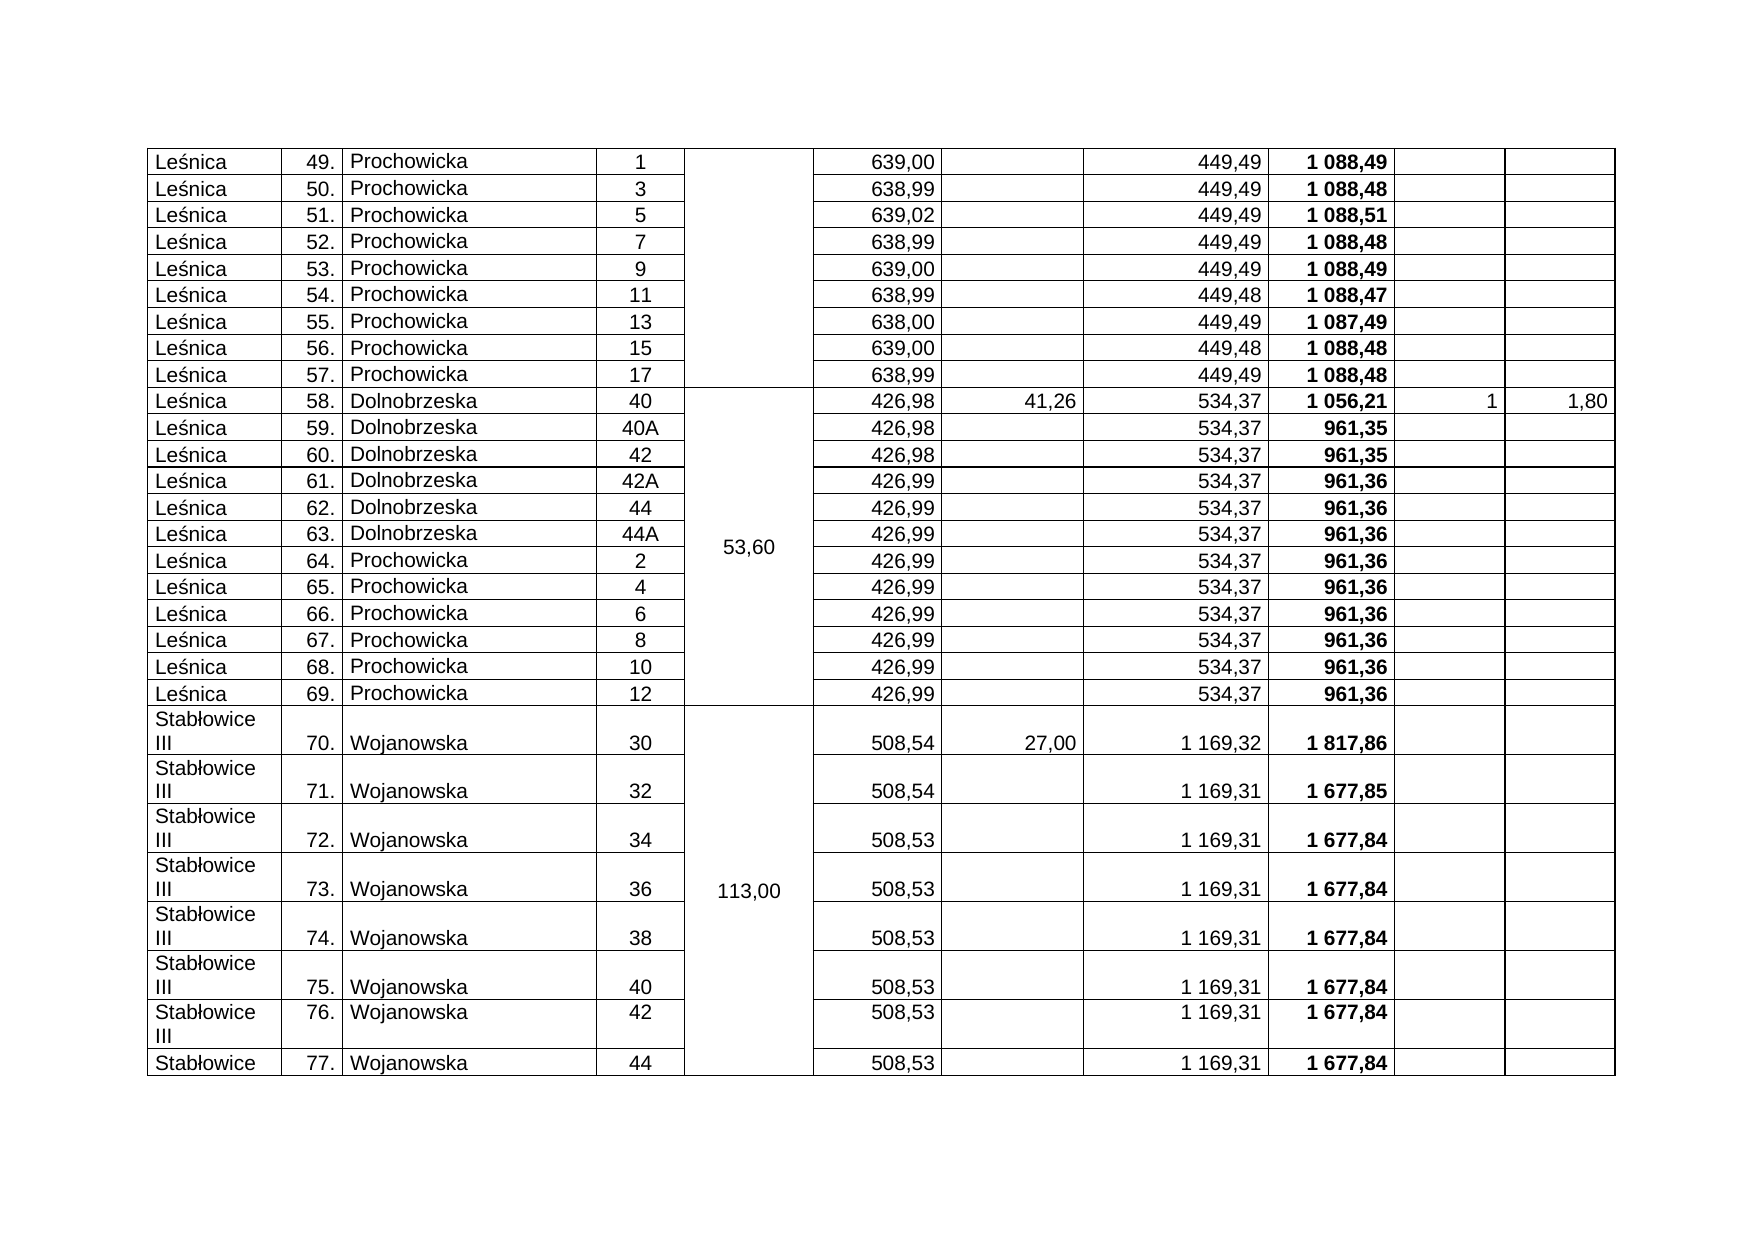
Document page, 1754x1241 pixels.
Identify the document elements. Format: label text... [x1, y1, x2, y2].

table_cell 449,48 [1084, 281, 1268, 307]
table_cell 426,99 [814, 494, 941, 519]
table_cell [1506, 149, 1614, 174]
table_cell 72. [282, 804, 342, 852]
table_cell [942, 255, 1083, 280]
table_cell 3 [597, 175, 684, 201]
table_cell 36 [597, 853, 684, 901]
table_cell 1 088,49 [1269, 255, 1394, 280]
table_cell 1 [1395, 388, 1504, 413]
table_cell 61. [282, 468, 342, 493]
table_cell Prochowicka [343, 653, 596, 679]
table_cell 1 169,31 [1084, 853, 1268, 901]
table_cell [942, 441, 1083, 466]
table_cell [1506, 175, 1614, 201]
table_cell Leśnica [148, 149, 281, 174]
table_cell 1 677,85 [1269, 755, 1394, 803]
table_cell 1 677,84 [1269, 902, 1394, 950]
table_cell [1395, 653, 1504, 679]
table_cell [1395, 255, 1504, 280]
table_cell 639,02 [814, 202, 941, 227]
table_cell 426,99 [814, 468, 941, 493]
table_cell 508,54 [814, 706, 941, 754]
table_cell 41,26 [942, 388, 1083, 413]
table_cell 44 [597, 1049, 684, 1075]
table_cell 62. [282, 494, 342, 519]
table_cell 961,36 [1269, 574, 1394, 599]
table_cell [1395, 804, 1504, 852]
table_cell [1506, 468, 1614, 493]
table_cell 53,60 [685, 388, 813, 705]
table_cell [942, 494, 1083, 519]
table_cell 60. [282, 441, 342, 466]
table_cell 426,98 [814, 441, 941, 466]
table_cell [1395, 441, 1504, 466]
table_cell [942, 1000, 1083, 1048]
table_cell 1 087,49 [1269, 308, 1394, 333]
table_cell [1506, 547, 1614, 573]
table_cell [1395, 902, 1504, 950]
table_cell 56. [282, 335, 342, 360]
table_cell [1506, 680, 1614, 705]
table_cell [942, 853, 1083, 901]
table_cell [1506, 574, 1614, 599]
table_cell Prochowicka [343, 202, 596, 227]
table_cell [1395, 175, 1504, 201]
table_cell [942, 653, 1083, 679]
table_cell Wojanowska [343, 902, 596, 950]
table_cell [942, 228, 1083, 254]
table_cell 426,98 [814, 414, 941, 440]
table_cell [1395, 600, 1504, 626]
table_cell Prochowicka [343, 228, 596, 254]
table_cell [1395, 755, 1504, 803]
table_cell 7 [597, 228, 684, 254]
table_cell 4 [597, 574, 684, 599]
table_cell 534,37 [1084, 653, 1268, 679]
table_cell Leśnica [148, 255, 281, 280]
table_cell [1395, 627, 1504, 652]
table_cell 534,37 [1084, 468, 1268, 493]
table_cell Dolnobrzeska [343, 414, 596, 440]
table_cell 11 [597, 281, 684, 307]
table_cell Dolnobrzeska [343, 468, 596, 493]
table_cell 54. [282, 281, 342, 307]
table_cell Leśnica [148, 361, 281, 387]
table_cell [1395, 951, 1504, 999]
table_cell [942, 951, 1083, 999]
table_cell Leśnica [148, 281, 281, 307]
table_cell Stabłowice III [148, 1049, 281, 1075]
table_cell Stabłowice III [148, 755, 281, 803]
table_cell Wojanowska [343, 853, 596, 901]
table_cell 508,53 [814, 1000, 941, 1048]
table_cell Wojanowska [343, 1049, 596, 1075]
table_cell 44A [597, 521, 684, 546]
table_cell 534,37 [1084, 627, 1268, 652]
table_cell 1 088,47 [1269, 281, 1394, 307]
table_cell [1506, 853, 1614, 901]
table_cell [1506, 804, 1614, 852]
table_cell 10 [597, 653, 684, 679]
table_cell [942, 468, 1083, 493]
table_cell 449,49 [1084, 149, 1268, 174]
table_cell 71. [282, 755, 342, 803]
table_cell 961,35 [1269, 441, 1394, 466]
table_cell 42A [597, 468, 684, 493]
table_cell [1395, 468, 1504, 493]
table_cell [1395, 202, 1504, 227]
table_cell 1 088,48 [1269, 228, 1394, 254]
table_cell [1395, 308, 1504, 333]
table_cell 449,48 [1084, 335, 1268, 360]
table_cell 75. [282, 951, 342, 999]
table_cell 52. [282, 228, 342, 254]
table_cell 508,53 [814, 902, 941, 950]
table_cell 1 088,48 [1269, 175, 1394, 201]
table_cell Leśnica [148, 521, 281, 546]
table_cell [1506, 414, 1614, 440]
table_cell 69. [282, 680, 342, 705]
table_cell 508,53 [814, 804, 941, 852]
table_cell 6 [597, 600, 684, 626]
table_cell [1395, 149, 1504, 174]
table_cell Leśnica [148, 680, 281, 705]
table_cell Dolnobrzeska [343, 494, 596, 519]
table_cell Dolnobrzeska [343, 521, 596, 546]
table_cell [1506, 202, 1614, 227]
table_cell [1506, 441, 1614, 466]
table_cell 534,37 [1084, 574, 1268, 599]
table_cell [1395, 706, 1504, 754]
table_cell 58. [282, 388, 342, 413]
table_cell [1506, 755, 1614, 803]
table_cell 534,37 [1084, 547, 1268, 573]
table_cell [942, 1049, 1083, 1075]
table_cell 64. [282, 547, 342, 573]
table_cell Prochowicka [343, 308, 596, 333]
table_cell 13 [597, 308, 684, 333]
table_cell 65. [282, 574, 342, 599]
table_cell 638,99 [814, 228, 941, 254]
table_cell [1506, 308, 1614, 333]
table_cell [1506, 627, 1614, 652]
table_cell 961,36 [1269, 547, 1394, 573]
table_cell 508,53 [814, 951, 941, 999]
table_cell Leśnica [148, 175, 281, 201]
table_cell [1395, 574, 1504, 599]
table_cell 34 [597, 804, 684, 852]
table_cell 639,00 [814, 335, 941, 360]
table_cell 961,36 [1269, 468, 1394, 493]
table_cell 1,80 [1506, 388, 1614, 413]
table_cell Leśnica [148, 653, 281, 679]
table_cell 508,53 [814, 853, 941, 901]
table_cell Leśnica [148, 574, 281, 599]
table_cell 17 [597, 361, 684, 387]
table_cell [942, 547, 1083, 573]
table_cell Stabłowice III [148, 706, 281, 754]
table_cell 74. [282, 902, 342, 950]
table_cell 638,99 [814, 175, 941, 201]
table_cell [1395, 361, 1504, 387]
table_cell 63. [282, 521, 342, 546]
table_cell [1395, 228, 1504, 254]
table_cell 534,37 [1084, 388, 1268, 413]
table_cell Leśnica [148, 414, 281, 440]
table_cell [1506, 1000, 1614, 1048]
table_cell 1 817,86 [1269, 706, 1394, 754]
table_cell [942, 335, 1083, 360]
table_cell Prochowicka [343, 335, 596, 360]
table_cell 534,37 [1084, 414, 1268, 440]
table_cell 638,00 [814, 308, 941, 333]
table_cell 961,36 [1269, 600, 1394, 626]
table_cell [1506, 494, 1614, 519]
table_cell 639,00 [814, 255, 941, 280]
table_cell 961,36 [1269, 521, 1394, 546]
table_cell 449,49 [1084, 202, 1268, 227]
table_cell 38 [597, 902, 684, 950]
table_cell Prochowicka [343, 547, 596, 573]
table_cell Leśnica [148, 494, 281, 519]
table_cell Stabłowice III [148, 902, 281, 950]
table_cell Prochowicka [343, 255, 596, 280]
table_cell 426,99 [814, 547, 941, 573]
table_cell 1 169,31 [1084, 1049, 1268, 1075]
table_cell Wojanowska [343, 804, 596, 852]
table_cell 59. [282, 414, 342, 440]
table_cell Prochowicka [343, 600, 596, 626]
table_cell Leśnica [148, 600, 281, 626]
table_cell [942, 414, 1083, 440]
table_cell 44 [597, 494, 684, 519]
table_cell 426,98 [814, 388, 941, 413]
table_cell 426,99 [814, 600, 941, 626]
table_cell 1 677,84 [1269, 804, 1394, 852]
table_cell [1506, 951, 1614, 999]
table_cell 1 169,31 [1084, 804, 1268, 852]
table_cell 66. [282, 600, 342, 626]
table_cell 534,37 [1084, 441, 1268, 466]
table_cell Stabłowice III [148, 951, 281, 999]
table_cell 639,00 [814, 149, 941, 174]
table_cell 32 [597, 755, 684, 803]
table_cell 426,99 [814, 653, 941, 679]
table_cell Prochowicka [343, 281, 596, 307]
table_cell 961,36 [1269, 627, 1394, 652]
table_cell [1506, 255, 1614, 280]
table_cell 961,36 [1269, 494, 1394, 519]
table_cell [1506, 1049, 1614, 1075]
table_cell 1 056,21 [1269, 388, 1394, 413]
table_cell 426,99 [814, 627, 941, 652]
table_cell [942, 149, 1083, 174]
table_cell 1 169,31 [1084, 755, 1268, 803]
table_cell [1506, 228, 1614, 254]
table_cell 40A [597, 414, 684, 440]
table_cell 50. [282, 175, 342, 201]
table_cell 57. [282, 361, 342, 387]
table_cell 449,49 [1084, 308, 1268, 333]
table_cell 961,36 [1269, 653, 1394, 679]
table_cell 1 677,84 [1269, 853, 1394, 901]
table_cell [942, 627, 1083, 652]
table_cell 449,49 [1084, 255, 1268, 280]
table_cell 55. [282, 308, 342, 333]
table_cell 8 [597, 627, 684, 652]
table_cell 534,37 [1084, 600, 1268, 626]
table_cell Prochowicka [343, 680, 596, 705]
table_cell 40 [597, 951, 684, 999]
table_cell Wojanowska [343, 951, 596, 999]
table_cell [1395, 680, 1504, 705]
table_cell [942, 281, 1083, 307]
table_cell Stabłowice III [148, 804, 281, 852]
table_cell [1395, 335, 1504, 360]
table_cell [1506, 706, 1614, 754]
table_cell 70. [282, 706, 342, 754]
table_cell 42 [597, 1000, 684, 1048]
table_cell 1 677,84 [1269, 951, 1394, 999]
table_cell 113,00 [685, 706, 813, 1075]
table_cell Prochowicka [343, 149, 596, 174]
table_cell 449,49 [1084, 175, 1268, 201]
table_cell 42 [597, 441, 684, 466]
table_cell [1395, 494, 1504, 519]
table_cell 1 169,32 [1084, 706, 1268, 754]
table_cell 961,36 [1269, 680, 1394, 705]
table_cell [1506, 521, 1614, 546]
table_cell 73. [282, 853, 342, 901]
table_cell Leśnica [148, 547, 281, 573]
table_cell [942, 600, 1083, 626]
table_cell Leśnica [148, 441, 281, 466]
table_cell 1 [597, 149, 684, 174]
table_cell Leśnica [148, 335, 281, 360]
table_cell [942, 521, 1083, 546]
table_cell 53. [282, 255, 342, 280]
table_cell [942, 202, 1083, 227]
table_cell 1 169,31 [1084, 1000, 1268, 1048]
table_cell 534,37 [1084, 521, 1268, 546]
table_cell [1395, 1000, 1504, 1048]
table_cell 426,99 [814, 680, 941, 705]
table_cell Dolnobrzeska [343, 388, 596, 413]
table_cell 5 [597, 202, 684, 227]
table_cell 1 169,31 [1084, 902, 1268, 950]
table_cell 449,49 [1084, 361, 1268, 387]
table_cell 9 [597, 255, 684, 280]
table_cell 508,54 [814, 755, 941, 803]
table_cell Prochowicka [343, 574, 596, 599]
table_cell 1 088,51 [1269, 202, 1394, 227]
table_cell 67. [282, 627, 342, 652]
table_cell Leśnica [148, 202, 281, 227]
table_cell [942, 175, 1083, 201]
table_cell 12 [597, 680, 684, 705]
table_cell 1 169,31 [1084, 951, 1268, 999]
table_cell Leśnica [148, 388, 281, 413]
table_cell 51. [282, 202, 342, 227]
table_cell Leśnica [148, 308, 281, 333]
table_cell [942, 804, 1083, 852]
table_cell Prochowicka [343, 175, 596, 201]
table_cell 638,99 [814, 361, 941, 387]
table_cell [1506, 335, 1614, 360]
table_cell [942, 574, 1083, 599]
table_cell Wojanowska [343, 755, 596, 803]
table_cell Wojanowska [343, 706, 596, 754]
table_cell 27,00 [942, 706, 1083, 754]
table_cell 68. [282, 653, 342, 679]
table_cell 508,53 [814, 1049, 941, 1075]
table_cell 1 088,49 [1269, 149, 1394, 174]
table_cell [1506, 361, 1614, 387]
table_cell Leśnica [148, 228, 281, 254]
table_cell [942, 680, 1083, 705]
table_cell 534,37 [1084, 680, 1268, 705]
table_cell 449,49 [1084, 228, 1268, 254]
table_cell [942, 361, 1083, 387]
table_cell [1395, 281, 1504, 307]
table_cell 30 [597, 706, 684, 754]
table_cell 426,99 [814, 574, 941, 599]
table_cell 1 088,48 [1269, 335, 1394, 360]
table_cell 77. [282, 1049, 342, 1075]
table_cell [1395, 1049, 1504, 1075]
table_cell Leśnica [148, 468, 281, 493]
table_cell [942, 308, 1083, 333]
table_cell [1395, 521, 1504, 546]
table_cell 638,99 [814, 281, 941, 307]
table_cell [1395, 414, 1504, 440]
table_cell [1395, 547, 1504, 573]
table_cell 40 [597, 388, 684, 413]
table_cell 1 677,84 [1269, 1049, 1394, 1075]
table_cell Prochowicka [343, 361, 596, 387]
table_cell 2 [597, 547, 684, 573]
table_cell [942, 755, 1083, 803]
table_cell 76. [282, 1000, 342, 1048]
table_cell Leśnica [148, 627, 281, 652]
table_cell [942, 902, 1083, 950]
table_cell Dolnobrzeska [343, 441, 596, 466]
table_cell [1506, 902, 1614, 950]
table_cell [1395, 853, 1504, 901]
table_cell 1 677,84 [1269, 1000, 1394, 1048]
table_cell 15 [597, 335, 684, 360]
table_cell 426,99 [814, 521, 941, 546]
table_cell Wojanowska [343, 1000, 596, 1048]
table_cell [1506, 281, 1614, 307]
table_cell Prochowicka [343, 627, 596, 652]
table_cell 49. [282, 149, 342, 174]
table_cell [1506, 653, 1614, 679]
table_cell [1506, 600, 1614, 626]
table_cell Stabłowice III [148, 853, 281, 901]
table_cell Stabłowice III [148, 1000, 281, 1048]
table_cell 1 088,48 [1269, 361, 1394, 387]
table_cell 534,37 [1084, 494, 1268, 519]
table_cell 961,35 [1269, 414, 1394, 440]
